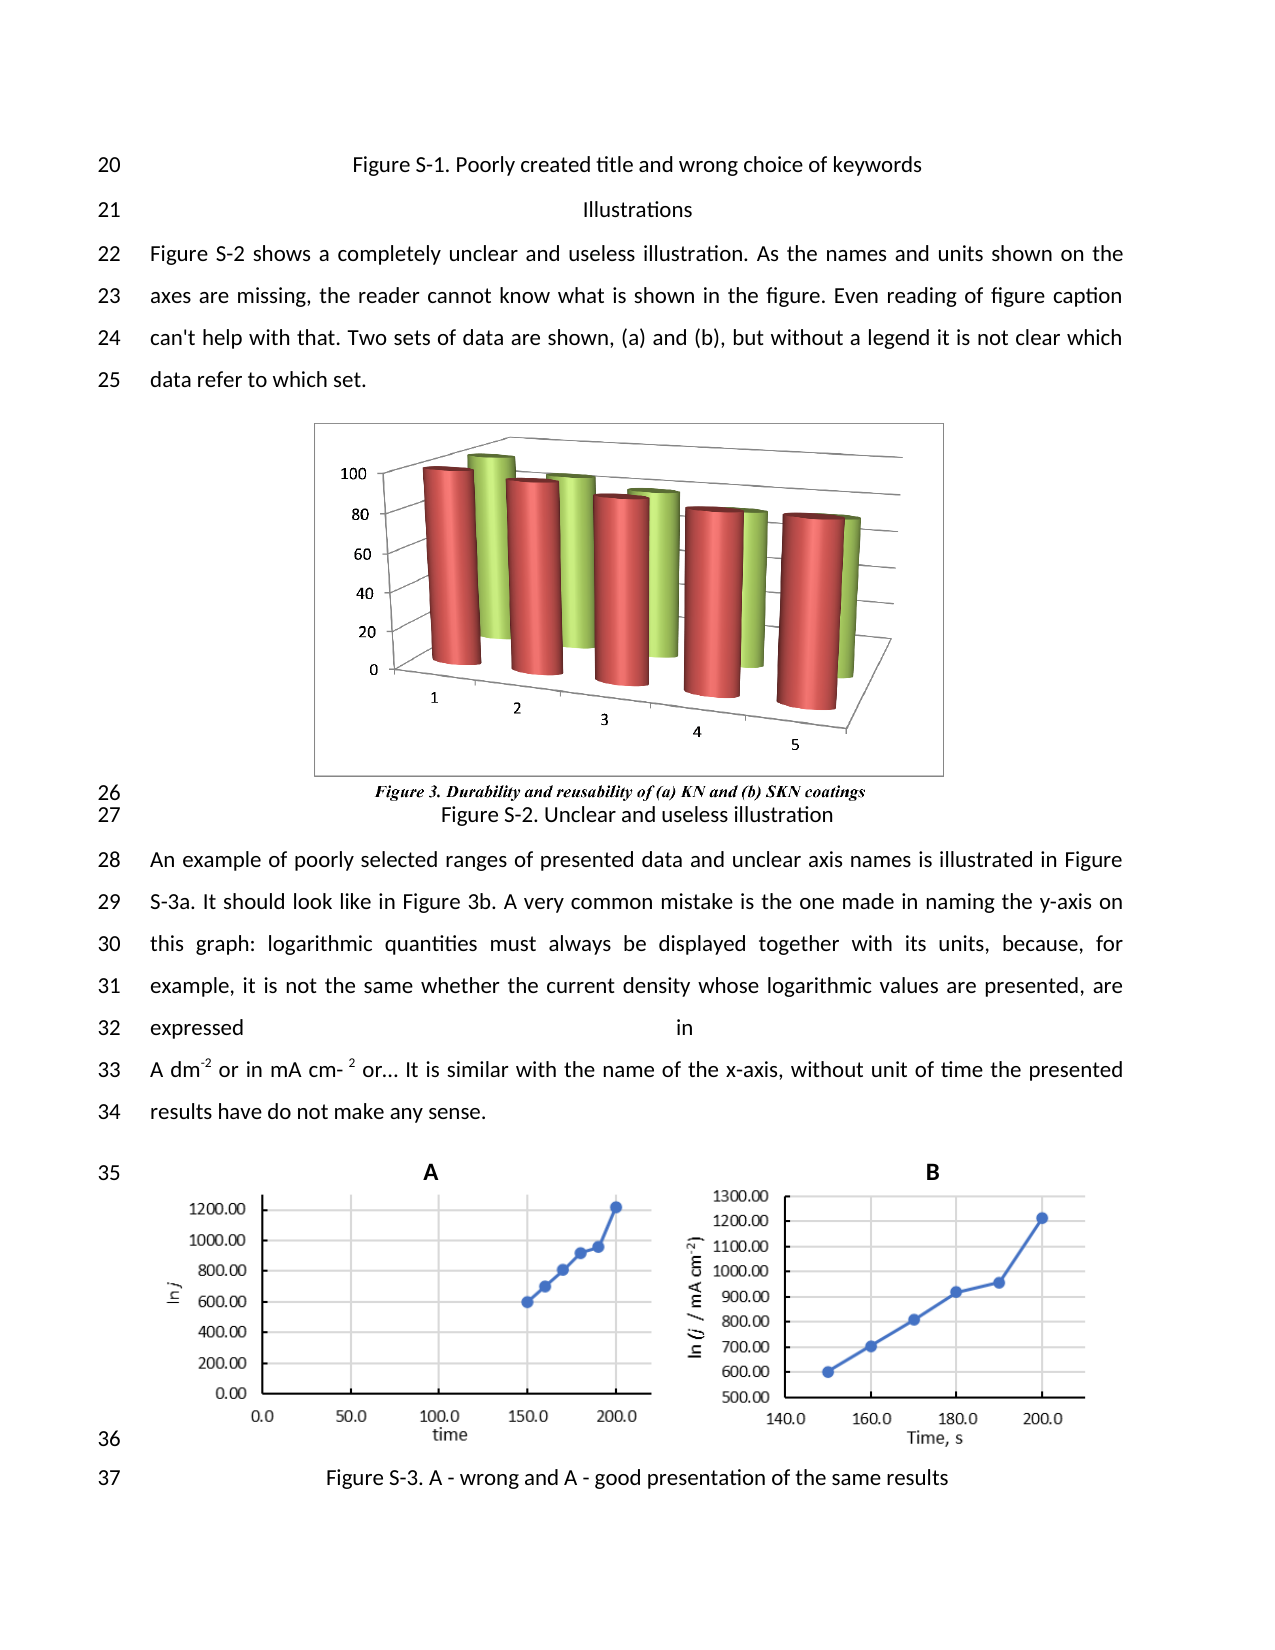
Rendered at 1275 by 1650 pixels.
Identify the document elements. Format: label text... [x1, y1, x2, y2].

text A B [150, 1156, 1125, 1186]
text Figure S-2. Unclear and useless illustration [150, 801, 1125, 828]
picture [163, 1186, 1112, 1447]
text Illustrations [150, 195, 1125, 223]
text Figure S-3. A - wrong and A - good presentation of the same results [150, 1463, 1125, 1491]
text An example of poorly selected ranges of presented data and unclear axis names is illustrated in Figure S-3a. It should look like in Figure 3b. A very common mistake is the one made in naming the y-axis on this graph: logarithmic quantities must always be displayed together with its units, because, for example, it is not the same whether the current density whose logarithmic values are presented, are expressed in A dm-2 or in mA cm- 2 or… It is similar with the name of the x-axis, without unit of time the presented results have do not make any sense. [150, 845, 1125, 1125]
text Figure S-1. Poorly created title and wrong choice of keywords [150, 150, 1125, 178]
text Figure S-2 shows a completely unclear and useless illustration. As the names and units shown on the axes are missing, the reader cannot know what is shown in the figure. Even reading of figure caption can't help with that. Two sets of data are shown, (a) and (b), but without a legend it is not clear which data refer to which set. [150, 239, 1125, 393]
picture [295, 423, 980, 801]
